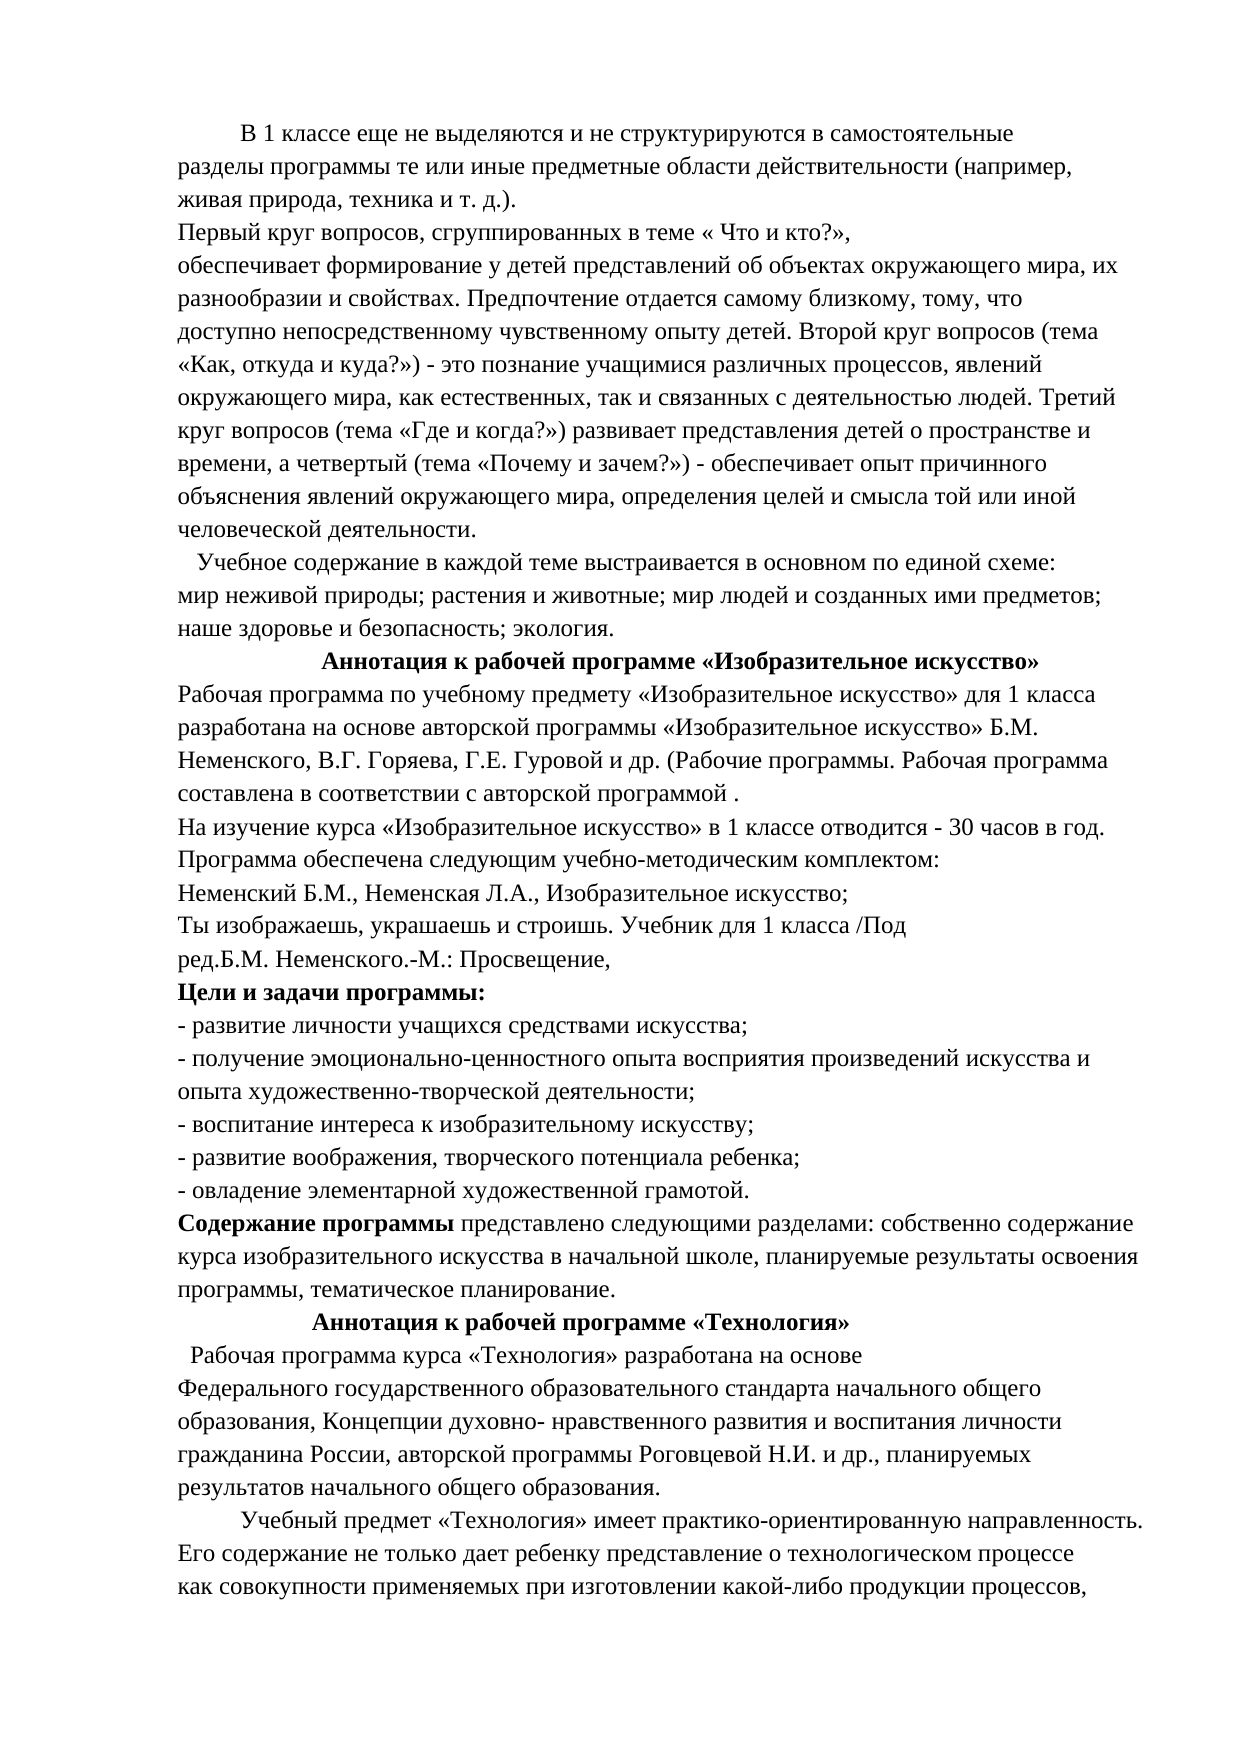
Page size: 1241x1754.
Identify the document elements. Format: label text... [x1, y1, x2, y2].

text Программа обеспечена следующим учебно-методическим комплектом: [177, 844, 1152, 873]
text Неменского, В.Г. Горяева, Г.Е. Гуровой и др. (Рабочие программы. Рабочая программа составлена в соответствии с авторской программой . [177, 746, 1152, 807]
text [177, 1505, 1152, 1600]
text В 1 классе еще не выделяются и не структурируются в самостоятельные разделы программы те или иные предметные области действительности (например, живая природа, техника и т. д.). [177, 118, 1152, 213]
text Первый круг вопросов, сгруппированных в теме « Что и кто?», обеспечивает формирование у детей представлений об объектах окружающего мира, их разнообразии и свойствах. Предпочтение отдается самому близкому, тому, что доступно непосредственному чувственному опыту детей. Второй круг вопросов (тема «Как, откуда и куда?») - это познание учащимися различных процессов, явлений окружающего мира, как естественных, так и связанных с деятельностью людей. Третий круг вопросов (тема «Где и когда?») развивает представления детей о пространстве и времени, а четвертый (тема «Почему и зачем?») - обеспечивает опыт причинного объяснения явлений окружающего мира, определения целей и смысла той или иной человеческой деятельности. [177, 217, 1152, 543]
text Аннотация к рабочей программе «Изобразительное искусство» [177, 646, 1152, 675]
text Учебное содержание в каждой теме выстраивается в основном по единой схеме: мир неживой природы; растения и животные; мир людей и созданных ими предметов; наше здоровье и безопасность; экология. [177, 547, 1152, 642]
text Ты изображаешь, украшаешь и строишь. Учебник для 1 класса /Под ред.Б.М. Неменского.-М.: Просвещение, [177, 911, 1152, 972]
text - развитие воображения, творческого потенциала ребенка; [177, 1142, 1152, 1171]
text Содержание программы представлено следующими разделами: собственно содержание курса изобразительного искусства в начальной школе, планируемые результаты освоения программы, тематическое планирование. [177, 1208, 1152, 1303]
text Цели и задачи программы: [177, 977, 1152, 1005]
text Рабочая программа по учебному предмету «Изобразительное искусство» для 1 класса разработана на основе авторской программы «Изобразительное искусство» Б.М. [177, 679, 1152, 741]
text - воспитание интереса к изобразительному искусству; [177, 1109, 1152, 1137]
text Аннотация к рабочей программе «Технология» [177, 1307, 1152, 1336]
text - получение эмоционально-ценностного опыта восприятия произведений искусства и опыта художественно-творческой деятельности; [177, 1043, 1152, 1104]
text Неменский Б.М., Неменская Л.А., Изобразительное искусство; [177, 878, 1152, 906]
text Рабочая программа курса «Технология» разработана на основе Федерального государственного образовательного стандарта начального общего образования, Концепции духовно- нравственного развития и воспитания личности гражданина России, авторской программы Роговцевой Н.И. и др., планируемых результатов начального общего образования. [177, 1340, 1152, 1501]
text - развитие личности учащихся средствами искусства; [177, 1010, 1152, 1038]
text - овладение элементарной художественной грамотой. [177, 1175, 1152, 1203]
text На изучение курса «Изобразительное искусство» в 1 классе отводится - 30 часов в год. [177, 812, 1152, 840]
